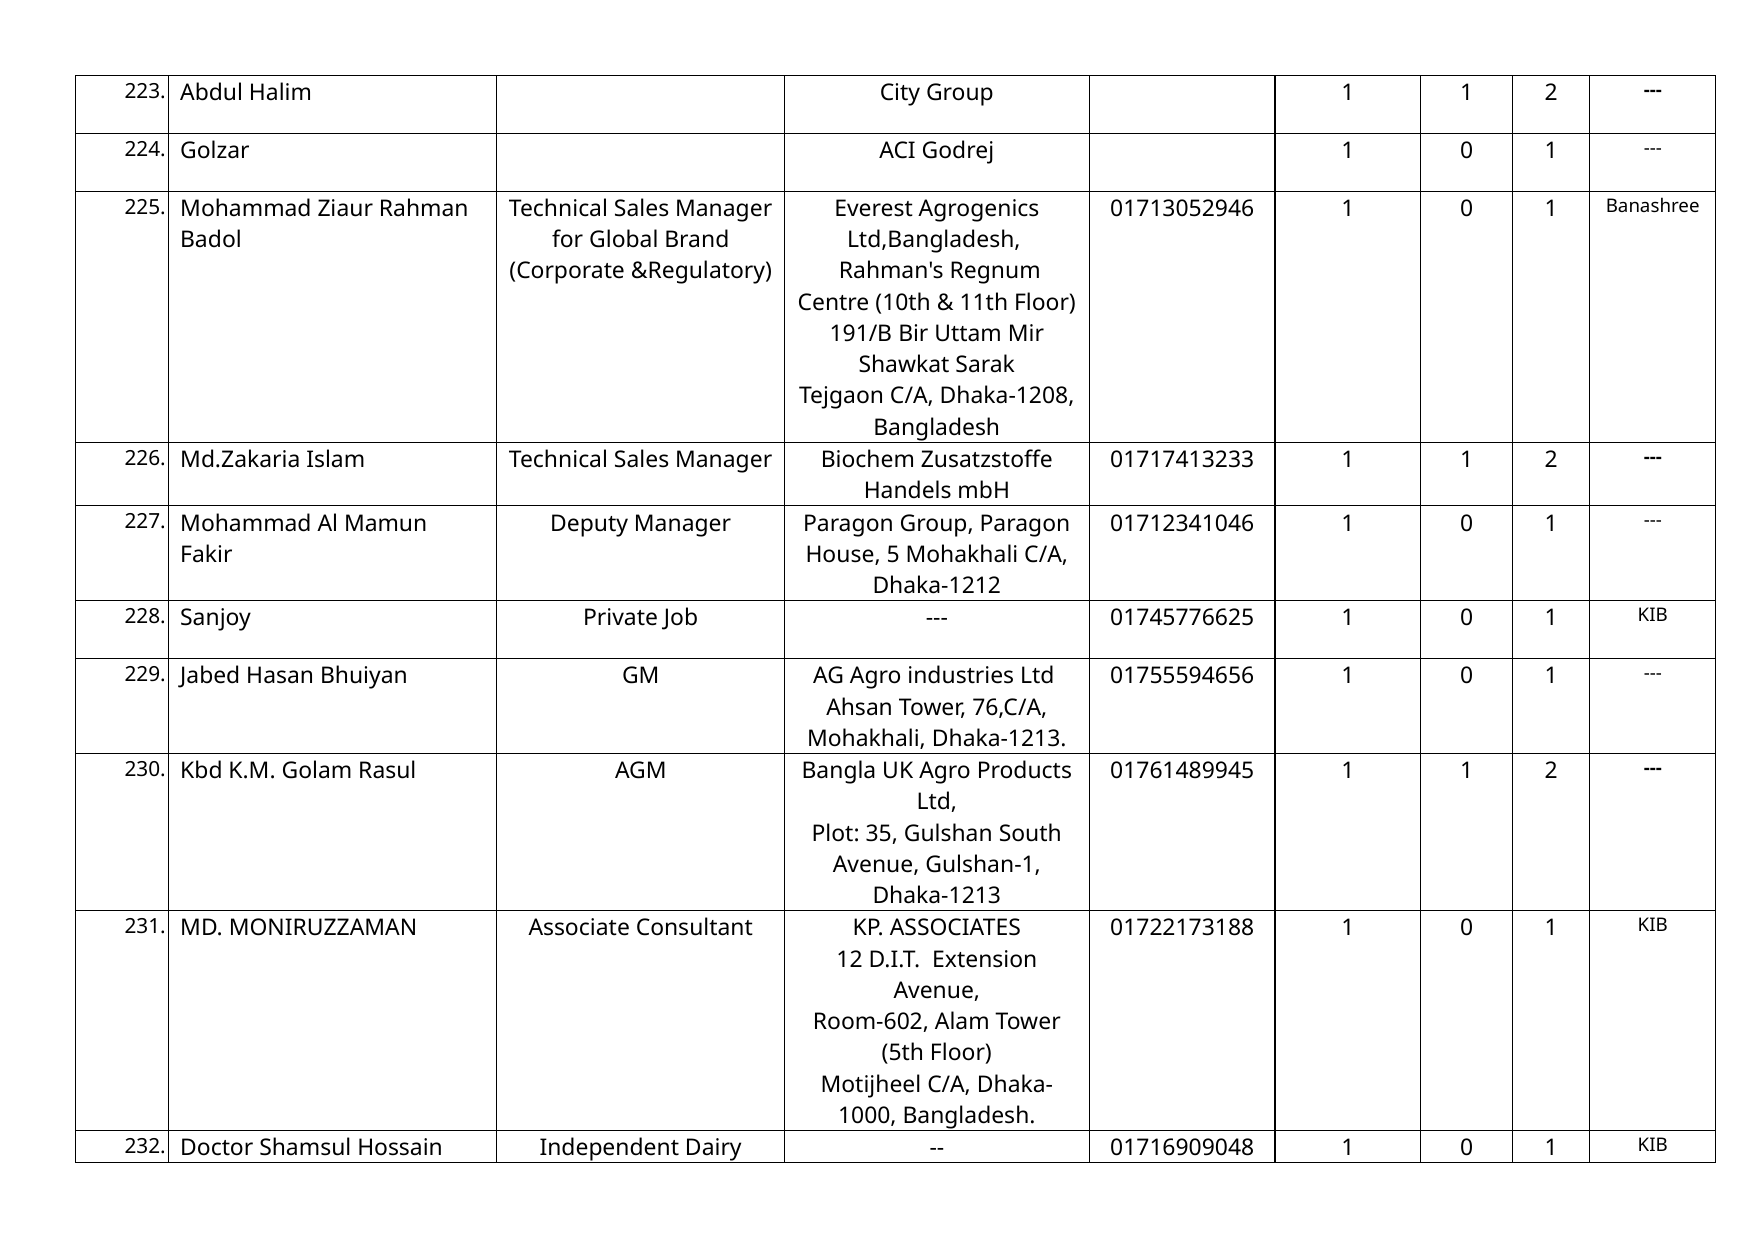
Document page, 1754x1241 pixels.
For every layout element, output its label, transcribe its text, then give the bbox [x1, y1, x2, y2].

table_cell [76, 506, 168, 600]
table_cell 0 [1421, 1131, 1512, 1162]
table_cell --- [1590, 659, 1715, 753]
table_cell 1 [1513, 601, 1589, 658]
table_cell 2 [1513, 754, 1589, 910]
table_cell GM [497, 659, 784, 753]
table_cell 1 [1276, 443, 1420, 505]
table_cell 1 [1276, 192, 1420, 442]
table_cell [1090, 76, 1274, 133]
table_cell [76, 911, 168, 1130]
table_cell 01755594656 [1090, 659, 1274, 753]
table_cell Associate Consultant [497, 911, 784, 1130]
table_cell Paragon Group, Paragon House, 5 Mohakhali C/A, Dhaka-1212 [785, 506, 1089, 600]
table_cell 1 [1276, 659, 1420, 753]
table_cell Sanjoy [169, 601, 496, 658]
table_cell [76, 601, 168, 658]
table_cell City Group [785, 76, 1089, 133]
table_cell KIB [1590, 1131, 1715, 1162]
table_cell --- [1590, 506, 1715, 600]
table_cell 1 [1513, 911, 1589, 1130]
table_cell Jabed Hasan Bhuiyan [169, 659, 496, 753]
table_cell 01712341046 [1090, 506, 1274, 600]
table_cell [76, 754, 168, 910]
table_cell 2 [1513, 76, 1589, 133]
table_cell Banashree [1590, 192, 1715, 442]
table_cell 01722173188 [1090, 911, 1274, 1130]
table_cell 01761489945 [1090, 754, 1274, 910]
table_cell 0 [1421, 659, 1512, 753]
table_cell Md.Zakaria Islam [169, 443, 496, 505]
table_cell -- [785, 1131, 1089, 1162]
table_cell 01716909048 [1090, 1131, 1274, 1162]
table_cell [76, 192, 168, 442]
table_cell KP. ASSOCIATES 12 D.I.T. Extension Avenue, Room-602, Alam Tower (5th Floor) Motijheel C/A, Dhaka-1000, Bangladesh. [785, 911, 1089, 1130]
table_cell 1 [1513, 1131, 1589, 1162]
table_cell Abdul Halim [169, 76, 496, 133]
table_cell 1 [1421, 76, 1512, 133]
table_cell [76, 76, 168, 133]
table_cell 1 [1276, 506, 1420, 600]
table_cell 0 [1421, 911, 1512, 1130]
table_cell ACI Godrej [785, 134, 1089, 191]
table_cell --- [785, 601, 1089, 658]
table_cell --- [1590, 76, 1715, 133]
table_cell Mohammad Al Mamun Fakir [169, 506, 496, 600]
table_cell 1 [1513, 134, 1589, 191]
table_cell Bangla UK Agro Products Ltd, Plot: 35, Gulshan South Avenue, Gulshan-1, Dhaka-1213 [785, 754, 1089, 910]
table_cell Private Job [497, 601, 784, 658]
table_cell AGM [497, 754, 784, 910]
table_cell [1090, 134, 1274, 191]
table_cell Mohammad Ziaur Rahman Badol [169, 192, 496, 442]
table_cell 1 [1276, 911, 1420, 1130]
table_cell 1 [1513, 659, 1589, 753]
table_cell KIB [1590, 911, 1715, 1130]
table_cell Technical Sales Manager [497, 443, 784, 505]
table_cell Kbd K.M. Golam Rasul [169, 754, 496, 910]
table_cell Everest Agrogenics Ltd,Bangladesh, Rahman's Regnum Centre (10th & 11th Floor) 191/B Bir Uttam Mir Shawkat Sarak Tejgaon C/A, Dhaka-1208, Bangladesh [785, 192, 1089, 442]
table_cell 1 [1421, 443, 1512, 505]
table_cell Technical Sales Manager for Global Brand (Corporate &Regulatory) [497, 192, 784, 442]
table_cell --- [1590, 134, 1715, 191]
table_cell 1 [1421, 754, 1512, 910]
table_cell 0 [1421, 134, 1512, 191]
table_cell 0 [1421, 192, 1512, 442]
table_cell Biochem Zusatzstoffe Handels mbH [785, 443, 1089, 505]
table_cell 1 [1276, 1131, 1420, 1162]
table_cell Golzar [169, 134, 496, 191]
table_cell 1 [1276, 754, 1420, 910]
table_cell [76, 134, 168, 191]
table_cell [76, 659, 168, 753]
table_cell 0 [1421, 601, 1512, 658]
table_cell 1 [1276, 601, 1420, 658]
table_cell MD. MONIRUZZAMAN [169, 911, 496, 1130]
table_cell 2 [1513, 443, 1589, 505]
table_cell [76, 443, 168, 505]
table_cell 1 [1513, 506, 1589, 600]
table_cell 01717413233 [1090, 443, 1274, 505]
table_cell AG Agro industries Ltd Ahsan Tower, 76,C/A, Mohakhali, Dhaka-1213. [785, 659, 1089, 753]
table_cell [169, 1131, 496, 1162]
table_cell [497, 76, 784, 133]
table_cell --- [1590, 754, 1715, 910]
table_cell 1 [1276, 76, 1420, 133]
table_cell --- [1590, 443, 1715, 505]
table_cell KIB [1590, 601, 1715, 658]
table_cell 0 [1421, 506, 1512, 600]
table_cell [497, 134, 784, 191]
table_cell Deputy Manager [497, 506, 784, 600]
table_cell 1 [1513, 192, 1589, 442]
table_cell 1 [1276, 134, 1420, 191]
table_cell 01745776625 [1090, 601, 1274, 658]
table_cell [497, 1131, 784, 1162]
table_cell 01713052946 [1090, 192, 1274, 442]
table_cell [76, 1131, 168, 1162]
